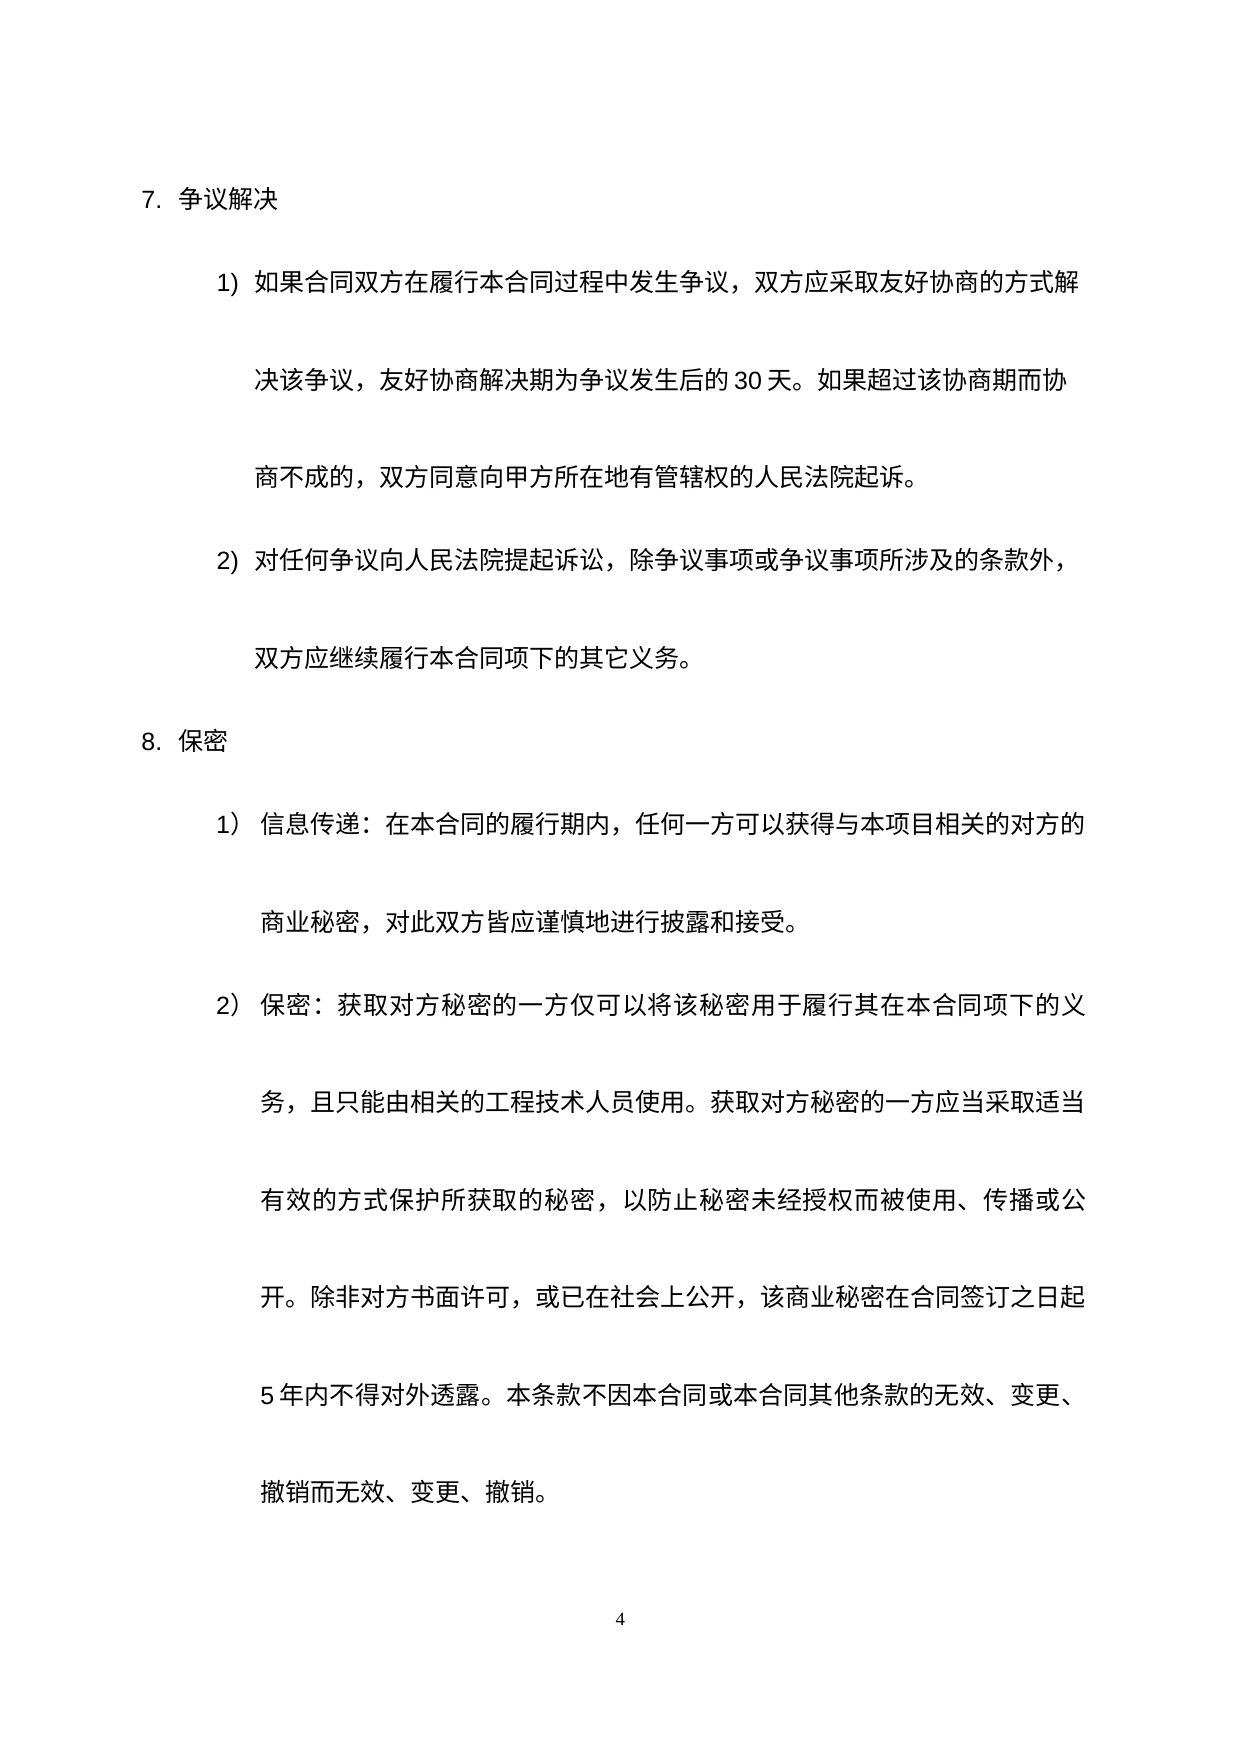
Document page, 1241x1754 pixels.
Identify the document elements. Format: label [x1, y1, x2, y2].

table_header [98, 162, 1113, 1539]
